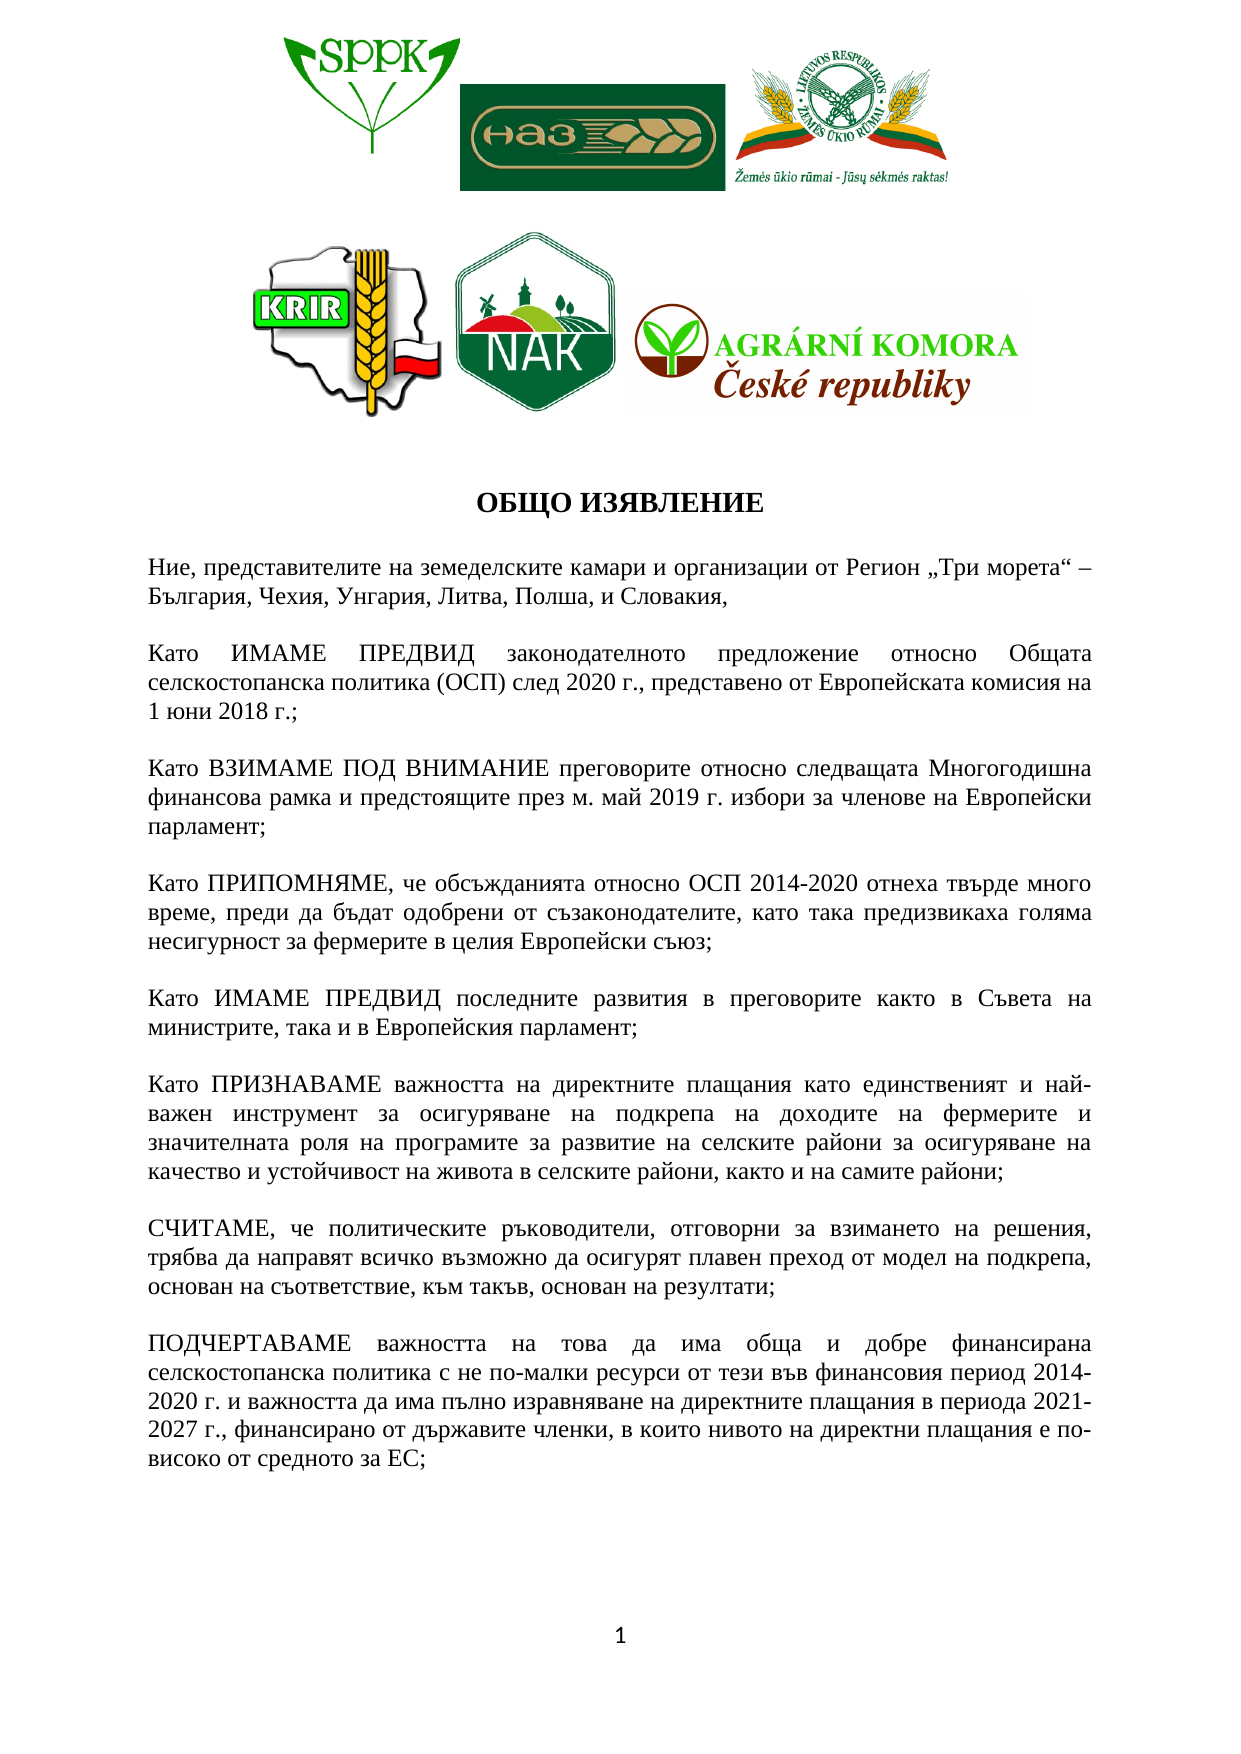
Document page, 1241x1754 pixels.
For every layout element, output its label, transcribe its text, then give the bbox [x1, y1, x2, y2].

text ОБЩО ИЗЯВЛЕНИЕ [148, 485, 1093, 518]
text Като ПРИЗНАВАМЕ важността на директните плащания като единственият и най-важен инструмент за осигуряване на подкрепа на доходите на фермерите и значителната роля на програмите за развитие на селските райони за осигуряване на качество и устойчивост на живота в селските райони, както и на самите райони; [148, 1069, 1093, 1184]
text Като ВЗИМАМЕ ПОД ВНИМАНИЕ преговорите относно следващата Многогодишна финансова рамка и предстоящите през м. май 2019 г. избори за членове на Европейски парламент; [148, 753, 1093, 839]
text Като ИМАМЕ ПРЕДВИД последните развития в преговорите както в Съвета на министрите, така и в Европейския парламент; [148, 983, 1093, 1041]
picture [283, 37, 957, 191]
text Ние, представителите на земеделските камари и организации от Регион „Три морета“ – България, Чехия, Унгария, Литва, Полша, и Словакия, [148, 552, 1093, 609]
text СЧИТАМЕ, че политическите ръководители, отговорни за взимането на решения, трябва да направят всичко възможно да осигурят плавен преход от модел на подкрепа, основан на съответствие, към такъв, основан на резултати; [148, 1213, 1093, 1299]
text Като ИМАМЕ ПРЕДВИД законодателното предложение относно Общата селскостопанска политика (ОСП) след 2020 г., представено от Европейската комисия на 1 юни 2018 г.; [148, 638, 1093, 724]
picture [249, 224, 1031, 418]
text ПОДЧЕРТАВАМЕ важността на това да има обща и добре финансирана селскостопанска политика с не по-малки ресурси от тези във финансовия период 2014-2020 г. и важността да има пълно изравняване на директните плащания в периода 2021-2027 г., финансирано от държавите членки, в които нивото на директни плащания е по-високо от средното за ЕС; [148, 1328, 1093, 1472]
text Като ПРИПОМНЯМЕ, че обсъжданията относно ОСП 2014-2020 отнеха твърде много време, преди да бъдат одобрени от съзаконодателите, като така предизвикаха голяма несигурност за фермерите в целия Европейски съюз; [148, 868, 1093, 954]
